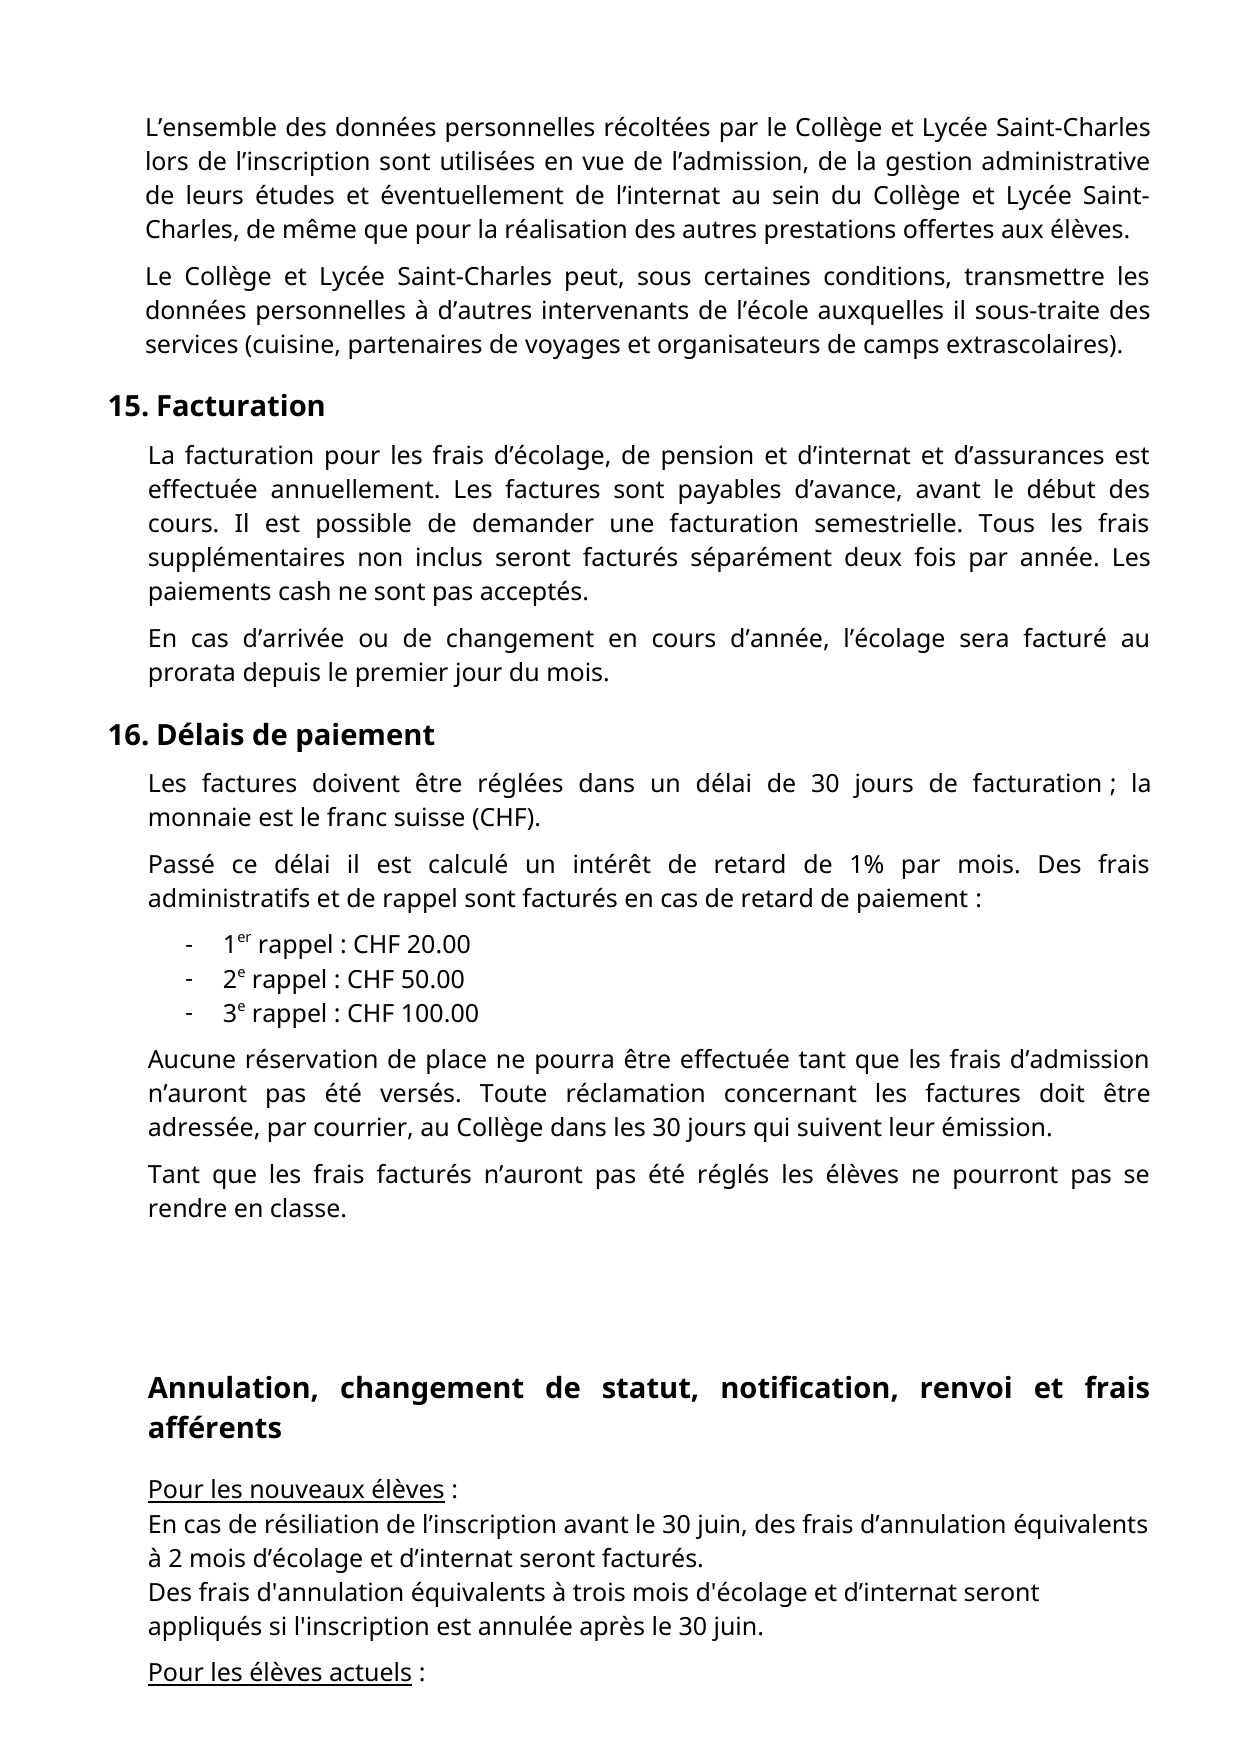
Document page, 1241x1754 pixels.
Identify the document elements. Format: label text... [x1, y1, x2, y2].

list 3e rappel : CHF 100.00 [185, 995, 1152, 1029]
text Pour les nouveaux élèves : [148, 1472, 1152, 1506]
text Passé ce délai il est calculé un intérêt de retard de 1% par mois. Des frais administratifs et de rappel sont facturés en cas de retard de paiement : [148, 847, 1152, 915]
text En cas de résiliation de l’inscription avant le 30 juin, des frais d’annulation équivalents à 2 mois d’écolage et d’internat seront facturés. Des frais d'annulation équivalents à trois mois d'écolage et d’internat seront appliqués si l'inscription est annulée après le 30 juin. [148, 1506, 1152, 1642]
list Les factures doivent être réglées dans un délai de 30 jours de facturation ; la monnaie est le franc suisse (CHF). [148, 766, 1152, 834]
list Facturation [107, 386, 1152, 425]
text La facturation pour les frais d’écolage, de pension et d’internat et d’assurances est effectuée annuellement. Les factures sont payables d’avance, avant le début des cours. Il est possible de demander une facturation semestrielle. Tous les frais supplémentaires non inclus seront facturés séparément deux fois par année. Les paiements cash ne sont pas acceptés. [148, 438, 1152, 608]
text Le Collège et Lycée Saint-Charles peut, sous certaines conditions, transmettre les données personnelles à d’autres intervenants de l’école auxquelles il sous-traite des services (cuisine, partenaires de voyages et organisateurs de camps extrascolaires). [145, 258, 1152, 361]
text En cas d’arrivée ou de changement en cours d’année, l’écolage sera facturé au prorata depuis le premier jour du mois. [148, 621, 1152, 689]
text L’ensemble des données personnelles récoltées par le Collège et Lycée Saint-Charles lors de l’inscription sont utilisées en vue de l’admission, de la gestion administrative de leurs études et éventuellement de l’internat au sein du Collège et Lycée Saint-Charles, de même que pour la réalisation des autres prestations offertes aux élèves. [145, 110, 1152, 246]
list 1er rappel : CHF 20.00 [185, 927, 1152, 961]
text Aucune réservation de place ne pourra être effectuée tant que les frais d’admission n’auront pas été versés. Toute réclamation concernant les factures doit être adressée, par courrier, au Collège dans les 30 jours qui suivent leur émission. [148, 1042, 1152, 1144]
list Délais de paiement [107, 714, 1152, 753]
text Tant que les frais facturés n’auront pas été réglés les élèves ne pourront pas se rendre en classe. [148, 1157, 1152, 1225]
text Annulation, changement de statut, notification, renvoi et frais afférents [148, 1368, 1152, 1447]
text Pour les élèves actuels : [148, 1655, 1152, 1689]
list 2e rappel : CHF 50.00 [185, 961, 1152, 995]
